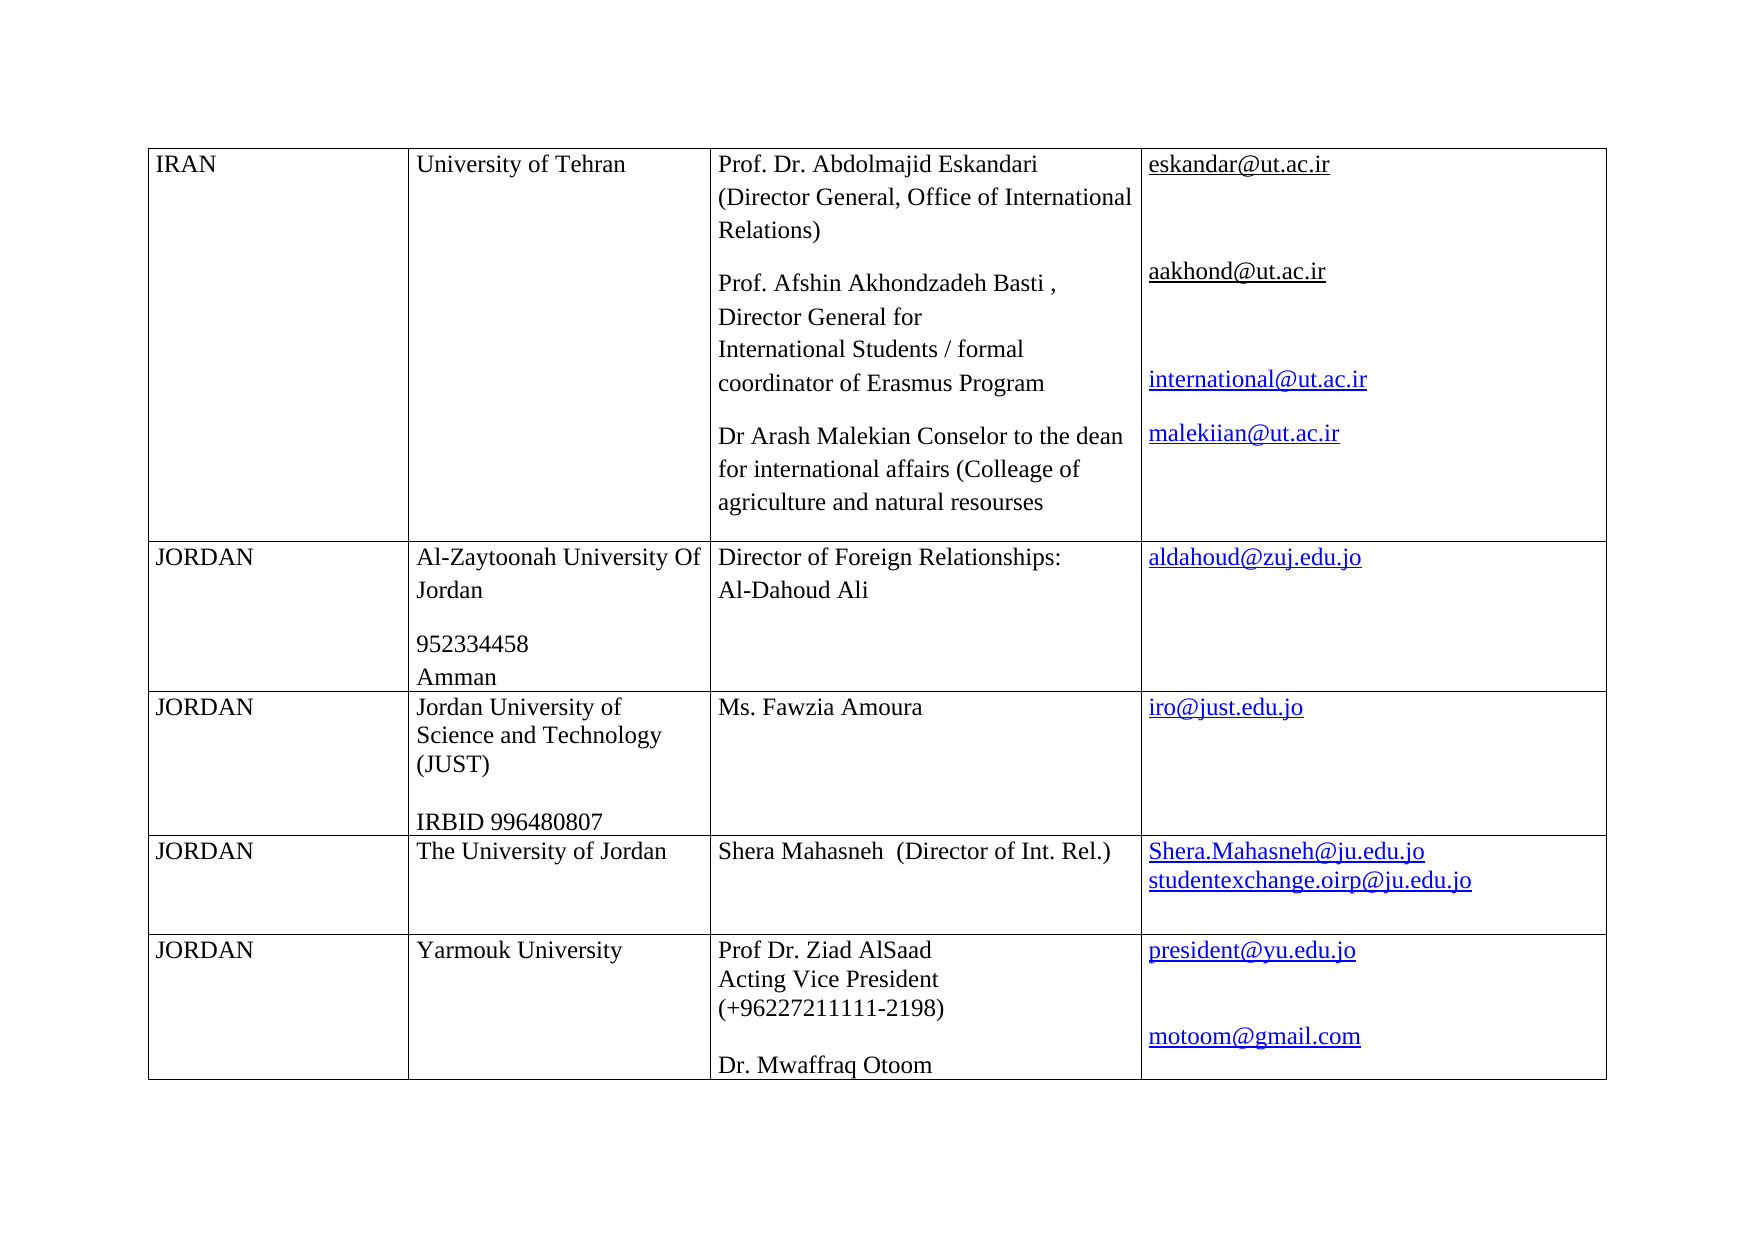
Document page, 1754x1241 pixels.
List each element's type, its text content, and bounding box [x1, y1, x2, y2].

table_cell Ms. Fawzia Amoura [711, 692, 1141, 835]
table_cell Yarmouk University [409, 935, 710, 1079]
table_cell JORDAN [149, 836, 408, 934]
table_cell Shera.Mahasneh@ju.edu.jo studentexchange.oirp@ju.edu.jo [1142, 836, 1606, 934]
table_cell JORDAN [149, 692, 408, 835]
table_cell Director of Foreign Relationships: Al-Dahoud Ali [711, 542, 1141, 691]
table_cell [711, 935, 1141, 1079]
table_cell JORDAN [149, 542, 408, 691]
table_cell aldahoud@zuj.edu.jo [1142, 542, 1606, 691]
table_cell Prof. Dr. Abdolmajid Eskandari (Director General, Office of International Relations) Prof. Afshin Akhondzadeh Basti , Director General for International Students / formal coordinator of Erasmus Program Dr Arash Malekian Conselor to the dean for international affairs (Colleage of agriculture and natural resourses [711, 149, 1141, 541]
table_cell JORDAN [149, 935, 408, 1079]
table_cell Jordan University of Science and Technology (JUST) IRBID 996480807 [409, 692, 710, 835]
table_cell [1142, 935, 1606, 1079]
table_cell IRAN [149, 149, 408, 541]
table_cell Shera Mahasneh (Director of Int. Rel.) [711, 836, 1141, 934]
table_cell University of Tehran [409, 149, 710, 541]
table_cell iro@just.edu.jo [1142, 692, 1606, 835]
table_cell Al-Zaytoonah University Of Jordan 952334458 Amman [409, 542, 710, 691]
table_cell The University of Jordan [409, 836, 710, 934]
table_cell eskandar@ut.ac.ir aakhond@ut.ac.ir international@ut.ac.ir malekiian@ut.ac.ir [1142, 149, 1606, 541]
